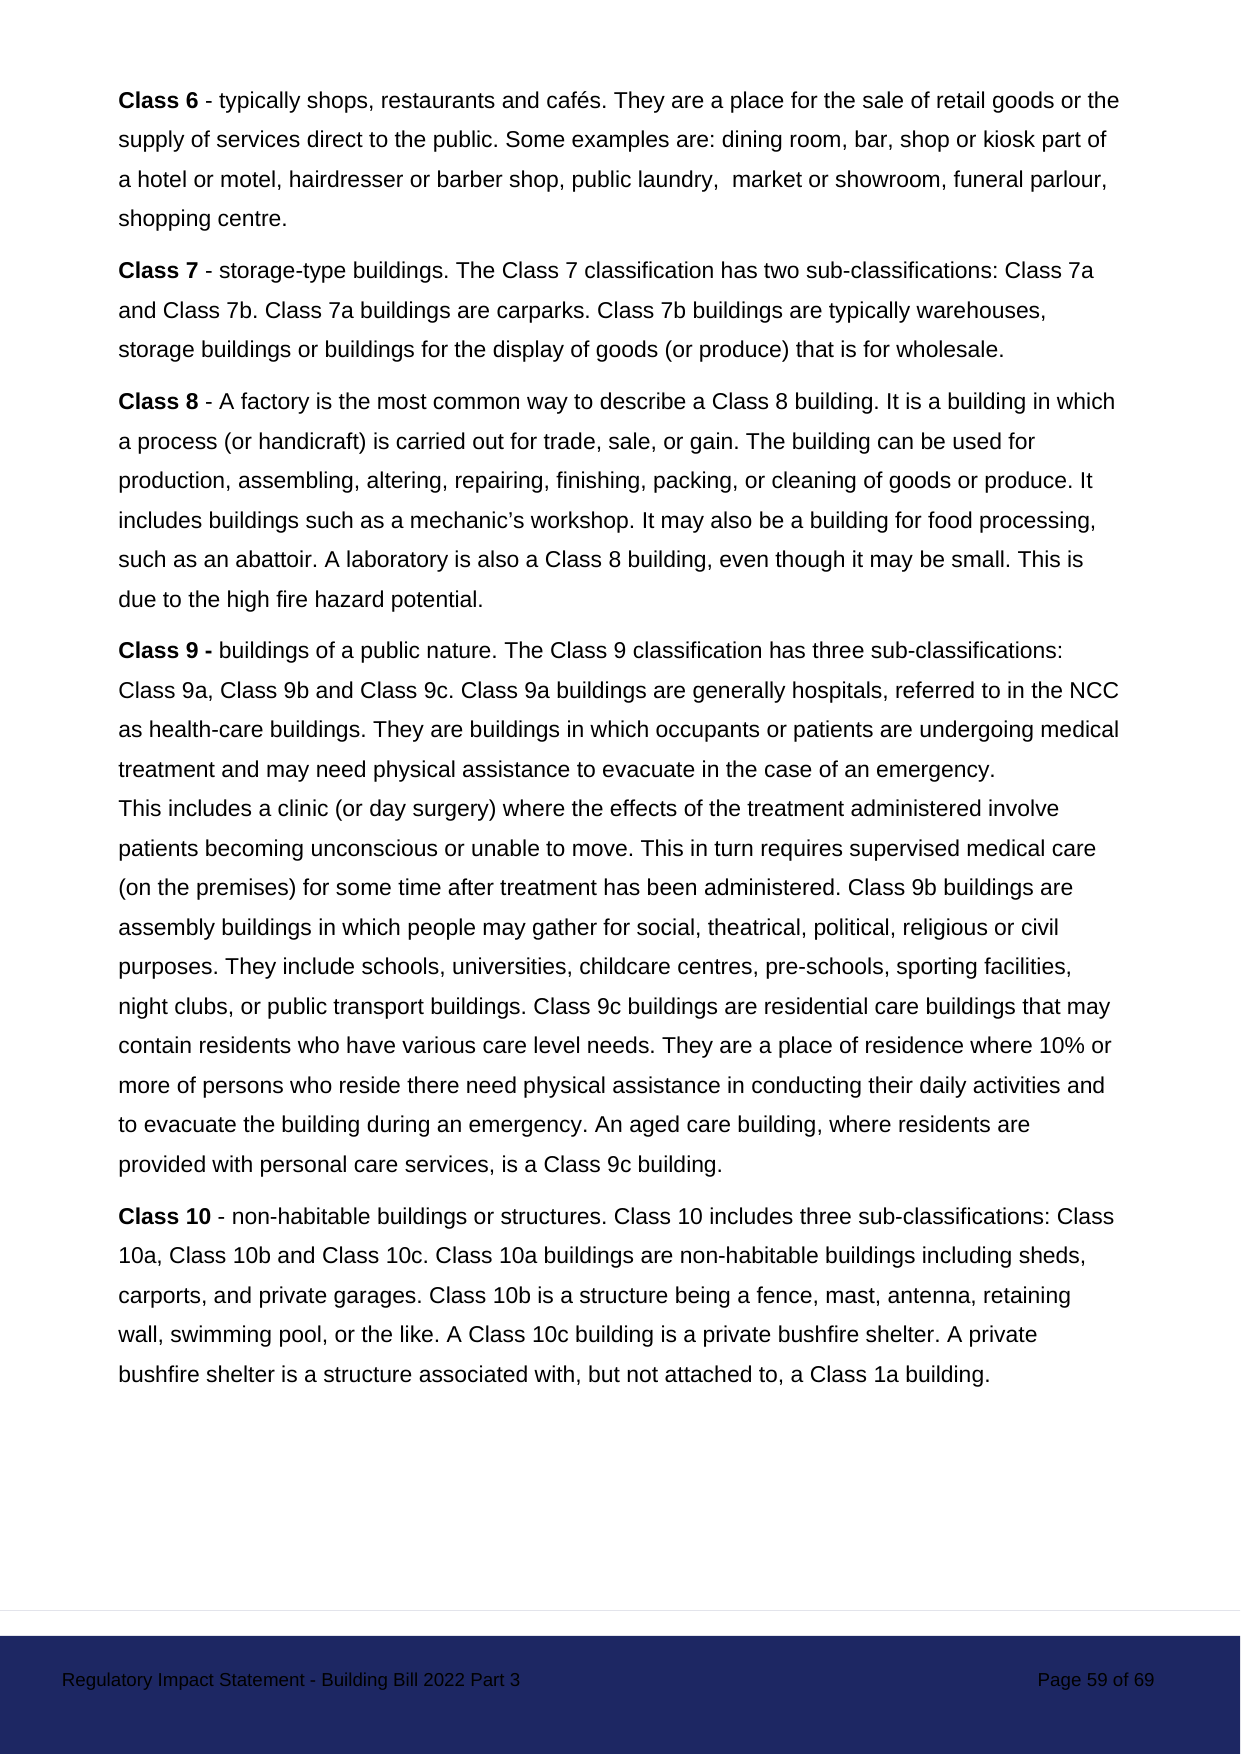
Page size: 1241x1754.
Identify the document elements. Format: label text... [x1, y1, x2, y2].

text Class 8 - A factory is the most common way to describe a Class 8 building. It is a building in which a process (or handicraft) is carried out for trade, sale, or gain. The building can be used for production, assembling, altering, repairing, finishing, packing, or cleaning of goods or produce. It includes buildings such as a mechanic’s workshop. It may also be a building for food processing, such as an abattoir. A laboratory is also a Class 8 building, even though it may be small. This is due to the high fire hazard potential. [118, 388, 1122, 612]
text Class 7 - storage-type buildings. The Class 7 classification has two sub-classifications: Class 7a and Class 7b. Class 7a buildings are carparks. Class 7b buildings are typically warehouses, storage buildings or buildings for the display of goods (or produce) that is for wholesale. [118, 257, 1122, 362]
text Class 6 - typically shops, restaurants and cafés. They are a place for the sale of retail goods or the supply of services direct to the public. Some examples are: dining room, bar, shop or kiosk part of a hotel or motel, hairdresser or barber shop, public laundry, market or showroom, funeral parlour, shopping centre. [118, 87, 1122, 232]
text Class 9 - buildings of a public nature. The Class 9 classification has three sub-classifications: Class 9a, Class 9b and Class 9c. Class 9a buildings are generally hospitals, referred to in the NCC as health-care buildings. They are buildings in which occupants or patients are undergoing medical treatment and may need physical assistance to evacuate in the case of an emergency. This includes a clinic (or day surgery) where the effects of the treatment administered involve patients becoming unconscious or unable to move. This in turn requires supervised medical care (on the premises) for some time after treatment has been administered. Class 9b buildings are assembly buildings in which people may gather for social, theatrical, political, religious or civil purposes. They include schools, universities, childcare centres, pre-schools, sporting facilities, night clubs, or public transport buildings. Class 9c buildings are residential care buildings that may contain residents who have various care level needs. They are a place of residence where 10% or more of persons who reside there need physical assistance in conducting their daily activities and to evacuate the building during an emergency. An aged care building, where residents are provided with personal care services, is a Class 9c building. [118, 637, 1122, 1177]
text Class 10 - non-habitable buildings or structures. Class 10 includes three sub-classifications: Class 10a, Class 10b and Class 10c. Class 10a buildings are non-habitable buildings including sheds, carports, and private garages. Class 10b is a structure being a fence, mast, antenna, retaining wall, swimming pool, or the like. A Class 10c building is a private bushfire shelter. A private bushfire shelter is a structure associated with, but not attached to, a Class 1a building. [118, 1203, 1122, 1387]
